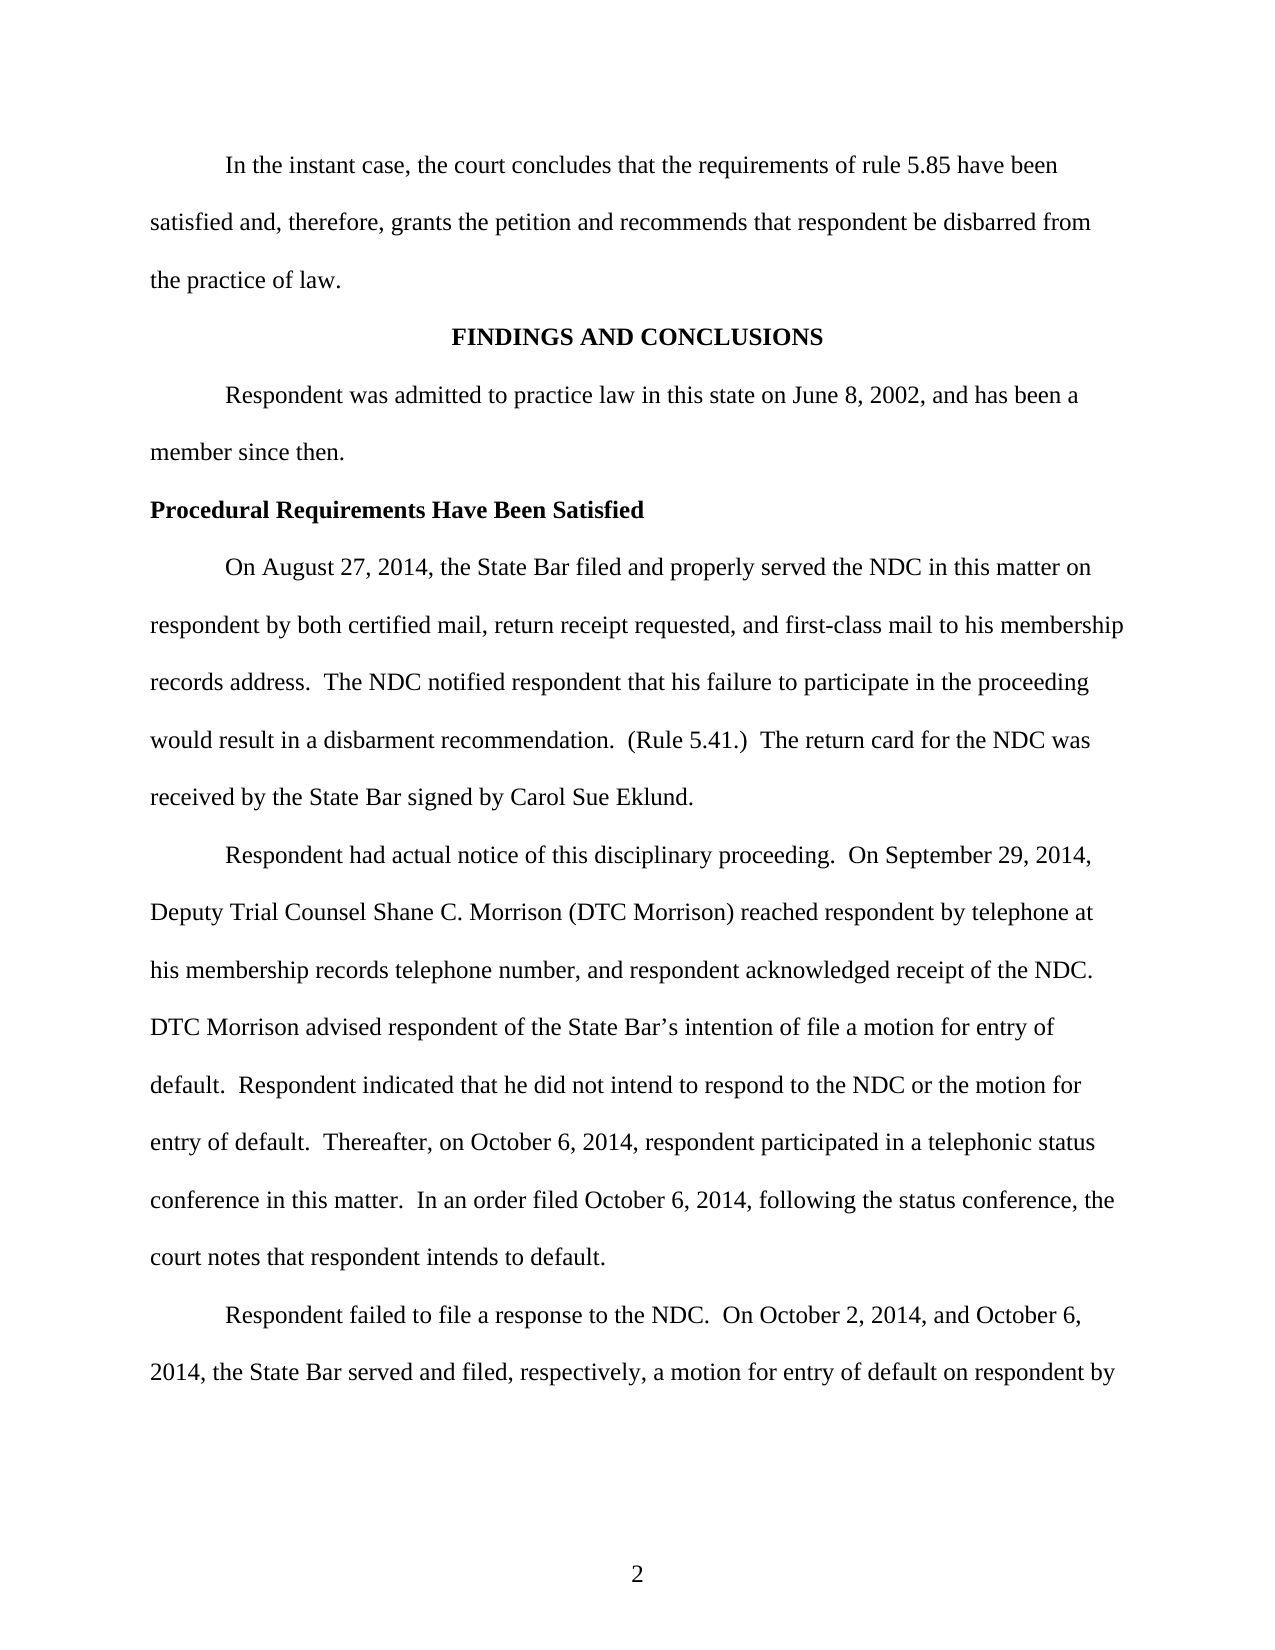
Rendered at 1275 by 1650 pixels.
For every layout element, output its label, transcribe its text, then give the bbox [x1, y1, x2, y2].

text Respondent failed to file a response to the NDC. On October 2, 2014, and October 6, 2014, the State Bar served and filed, respectively, a motion for entry of default on respondent by [150, 1300, 1125, 1386]
text FINDINGS AND CONCLUSIONS [150, 322, 1125, 351]
text Procedural Requirements Have Been Satisfied [150, 495, 1125, 524]
text Respondent was admitted to practice law in this state on June 8, 2002, and has been a member since then. [150, 380, 1125, 466]
text On August 27, 2014, the State Bar filed and properly served the NDC in this matter on respondent by both certified mail, return receipt requested, and first-class mail to his membership records address. The NDC notified respondent that his failure to participate in the proceeding would result in a disbarment recommendation. (Rule 5.41.) The return card for the NDC was received by the State Bar signed by Carol Sue Eklund. [150, 552, 1125, 811]
text In the instant case, the court concludes that the requirements of rule 5.85 have been satisfied and, therefore, grants the petition and recommends that respondent be disbarred from the practice of law. [150, 150, 1125, 294]
text Respondent had actual notice of this disciplinary proceeding. On September 29, 2014, Deputy Trial Counsel Shane C. Morrison (DTC Morrison) reached respondent by telephone at his membership records telephone number, and respondent acknowledged receipt of the NDC. DTC Morrison advised respondent of the State Bar’s intention of file a motion for entry of default. Respondent indicated that he did not intend to respond to the NDC or the motion for entry of default. Thereafter, on October 6, 2014, respondent participated in a telephonic status conference in this matter. In an order filed October 6, 2014, following the status conference, the court notes that respondent intends to default. [150, 840, 1125, 1271]
